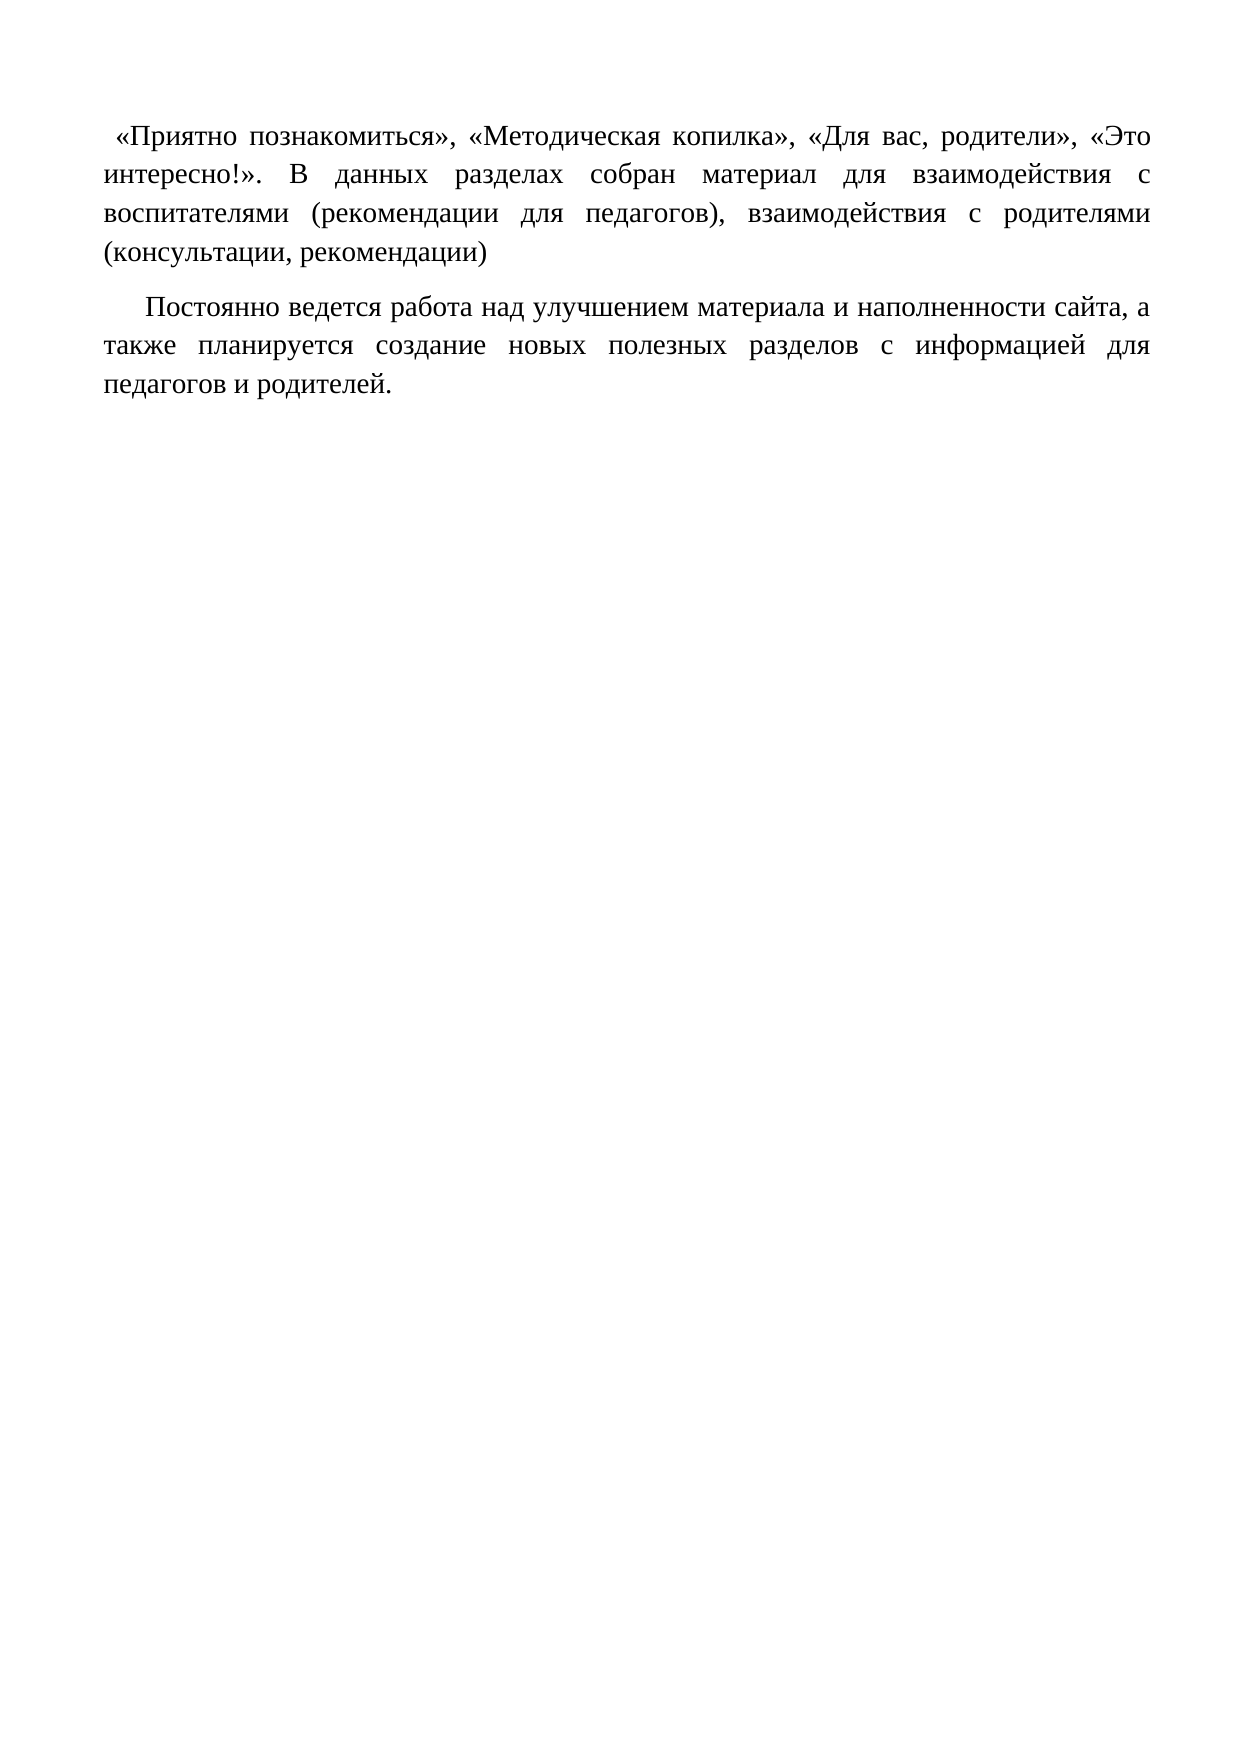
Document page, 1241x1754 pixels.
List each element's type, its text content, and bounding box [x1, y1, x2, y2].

text «Приятно познакомиться», «Методическая копилка», «Для вас, родители», «Это интересно!». В данных разделах собран материал для взаимодействия с воспитателями (рекомендации для педагогов), взаимодействия с родителями (консультации, рекомендации) [103, 118, 1152, 267]
text Постоянно ведется работа над улучшением материала и наполненности сайта, а также планируется создание новых полезных разделов с информацией для педагогов и родителей. [103, 289, 1152, 399]
